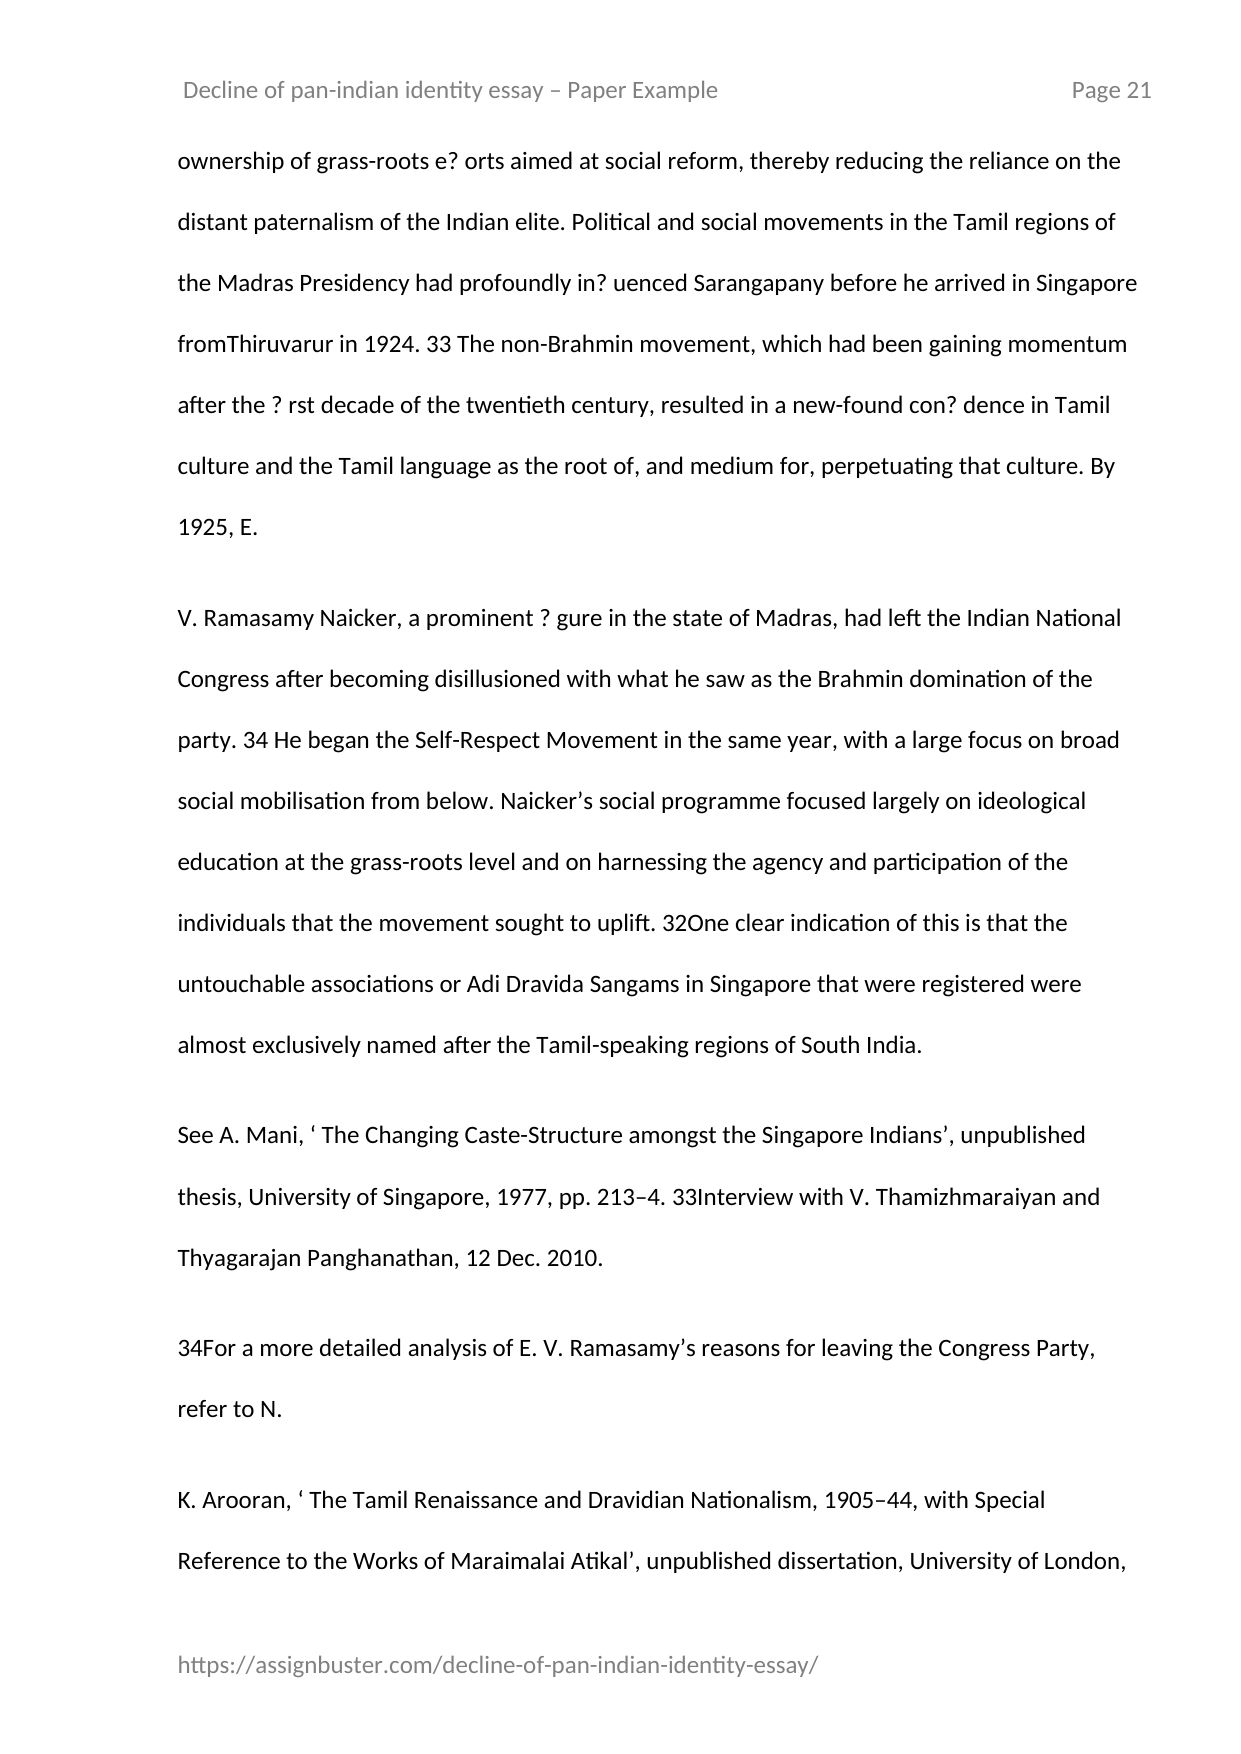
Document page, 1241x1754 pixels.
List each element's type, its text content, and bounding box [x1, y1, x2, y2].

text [177, 1484, 1152, 1575]
text See A. Mani, ‘ The Changing Caste-Structure amongst the Singapore Indians’, unpublished thesis, University of Singapore, 1977, pp. 213–4. 33Interview with V. Thamizhmaraiyan and Thyagarajan Panghanathan, 12 Dec. 2010. [177, 1119, 1152, 1272]
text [177, 145, 1152, 542]
text 34For a more detailed analysis of E. V. Ramasamy’s reasons for leaving the Congress Party, refer to N. [177, 1332, 1152, 1424]
text V. Ramasamy Naicker, a prominent ? gure in the state of Madras, had left the Indian National Congress after becoming disillusioned with what he saw as the Brahmin domination of the party. 34 He began the Self-Respect Movement in the same year, with a large focus on broad social mobilisation from below. Naicker’s social programme focused largely on ideological education at the grass-roots level and on harnessing the agency and participation of the individuals that the movement sought to uplift. 32One clear indication of this is that the untouchable associations or Adi Dravida Sangams in Singapore that were registered were almost exclusively named after the Tamil-speaking regions of South India. [177, 602, 1152, 1059]
